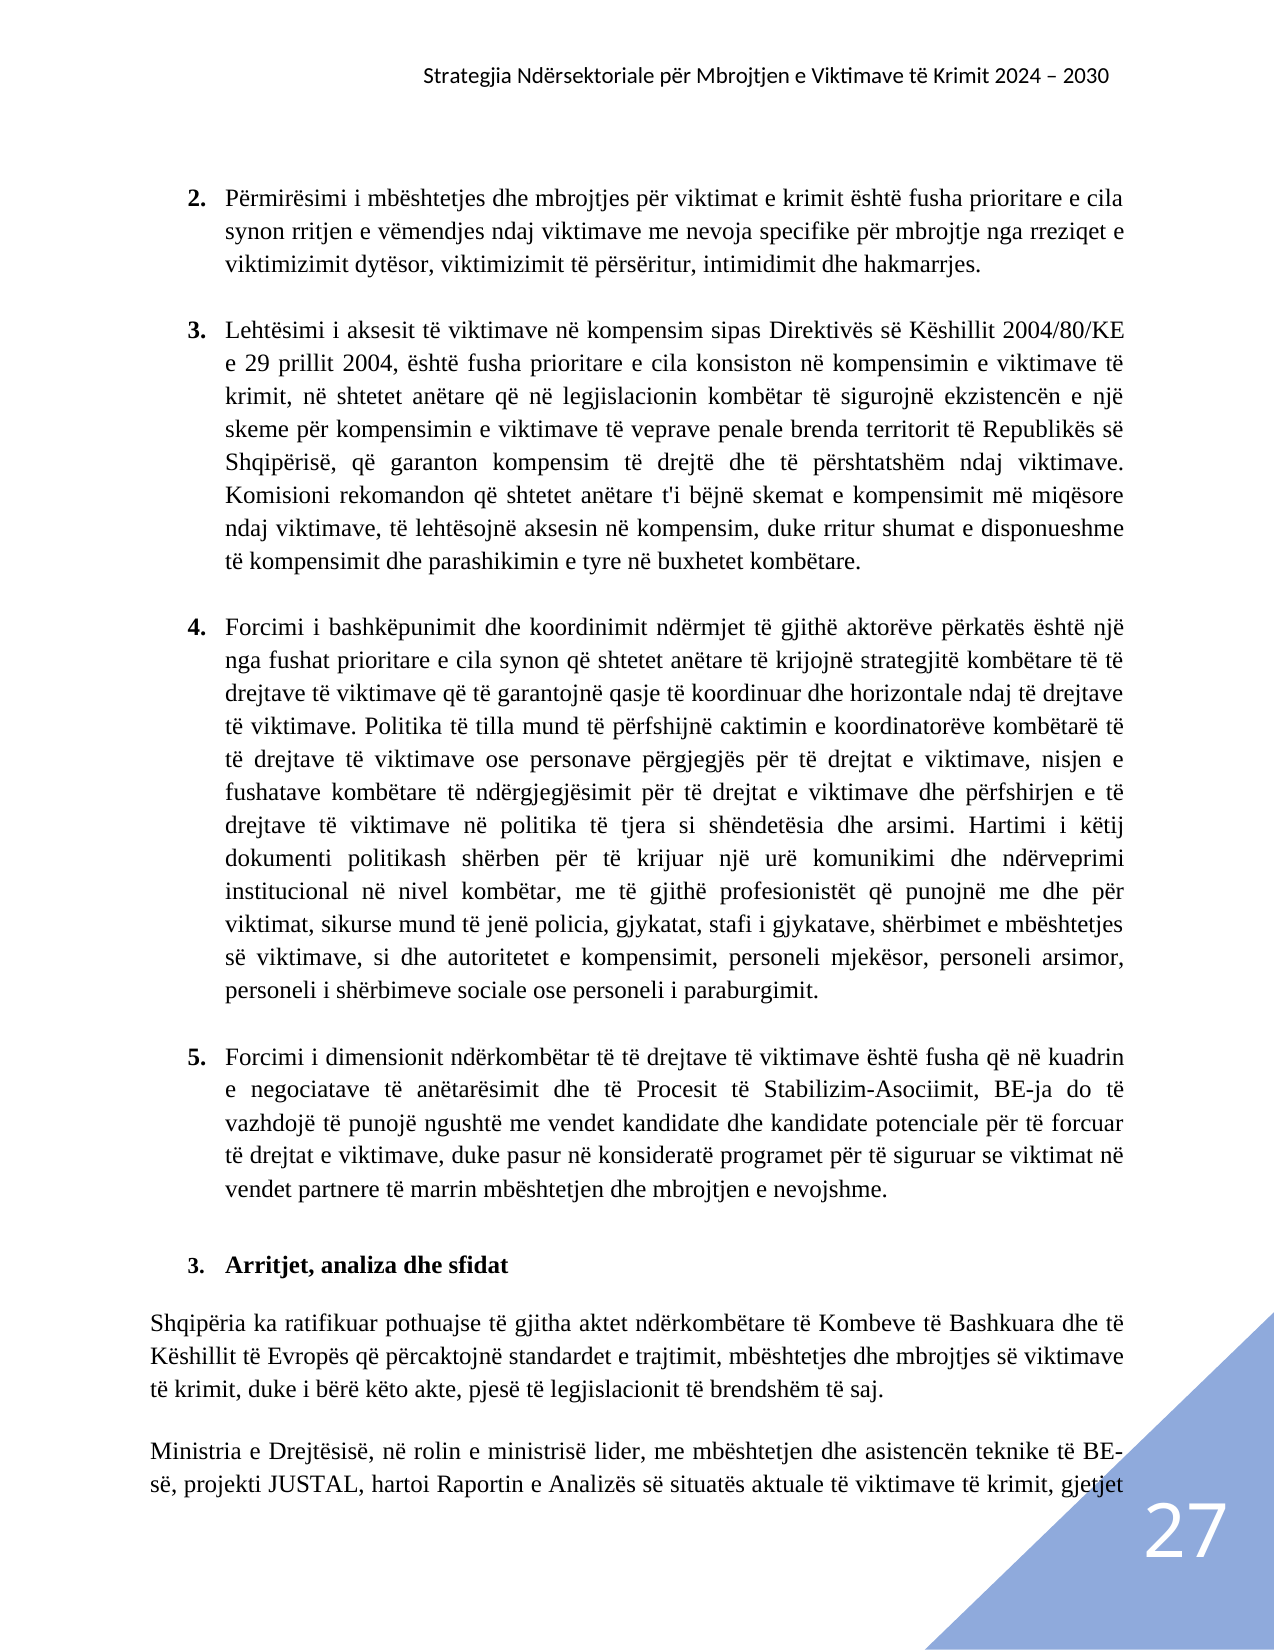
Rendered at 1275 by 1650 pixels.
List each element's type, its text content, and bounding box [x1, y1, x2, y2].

list Përmirësimi i mbështetjes dhe mbrojtjes për viktimat e krimit është fusha prioritare e cila synon rritjen e vëmendjes ndaj viktimave me nevoja specifike për mbrojtje nga rreziqet e viktimizimit dytësor, viktimizimit të përsëritur, intimidimit dhe hakmarrjes. [187, 183, 1125, 278]
text Shqipëria ka ratifikuar pothuajse të gjitha aktet ndërkombëtare të Kombeve të Bashkuara dhe të Këshillit të Evropës që përcaktojnë standardet e trajtimit, mbështetjes dhe mbrojtjes së viktimave të krimit, duke i bërë këto akte, pjesë të legjislacionit të brendshëm të saj. [150, 1308, 1125, 1403]
list Forcimi i bashkëpunimit dhe koordinimit ndërmjet të gjithë aktorëve përkatës është një nga fushat prioritare e cila synon që shtetet anëtare të krijojnë strategjitë kombëtare të të drejtave të viktimave që të garantojnë qasje të koordinuar dhe horizontale ndaj të drejtave të viktimave. Politika të tilla mund të përfshijnë caktimin e koordinatorëve kombëtarë të të drejtave të viktimave ose personave përgjegjës për të drejtat e viktimave, nisjen e fushatave kombëtare të ndërgjegjësimit për të drejtat e viktimave dhe përfshirjen e të drejtave të viktimave në politika të tjera si shëndetësia dhe arsimi. Hartimi i këtij dokumenti politikash shërben për të krijuar një urë komunikimi dhe ndërveprimi institucional në nivel kombëtar, me të gjithë profesionistët që punojnë me dhe për viktimat, sikurse mund të jenë policia, gjykatat, stafi i gjykatave, shërbimet e mbështetjes së viktimave, si dhe autoritetet e kompensimit, personeli mjekësor, personeli arsimor, personeli i shërbimeve sociale ose personeli i paraburgimit. [187, 612, 1125, 1004]
list Lehtësimi i aksesit të viktimave në kompensim sipas Direktivës së Këshillit 2004/80/KE e 29 prillit 2004, është fusha prioritare e cila konsiston në kompensimin e viktimave të krimit, në shtetet anëtare që në legjislacionin kombëtar të sigurojnë ekzistencën e një skeme për kompensimin e viktimave të veprave penale brenda territorit të Republikës së Shqipërisë, që garanton kompensim të drejtë dhe të përshtatshëm ndaj viktimave. Komisioni rekomandon që shtetet anëtare t'i bëjnë skemat e kompensimit më miqësore ndaj viktimave, të lehtësojnë aksesin në kompensim, duke rritur shumat e disponueshme të kompensimit dhe parashikimin e tyre në buxhetet kombëtare. [187, 315, 1125, 575]
list Forcimi i dimensionit ndërkombëtar të të drejtave të viktimave është fusha që në kuadrin e negociatave të anëtarësimit dhe të Procesit të Stabilizim-Asociimit, BE-ja do të vazhdojë të punojë ngushtë me vendet kandidate dhe kandidate potenciale për të forcuar të drejtat e viktimave, duke pasur në konsideratë programet për të siguruar se viktimat në vendet partnere të marrin mbështetjen dhe mbrojtjen e nevojshme. [187, 1042, 1125, 1202]
list Arritjet, analiza dhe sfidat [187, 1236, 1125, 1279]
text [150, 1436, 1125, 1498]
